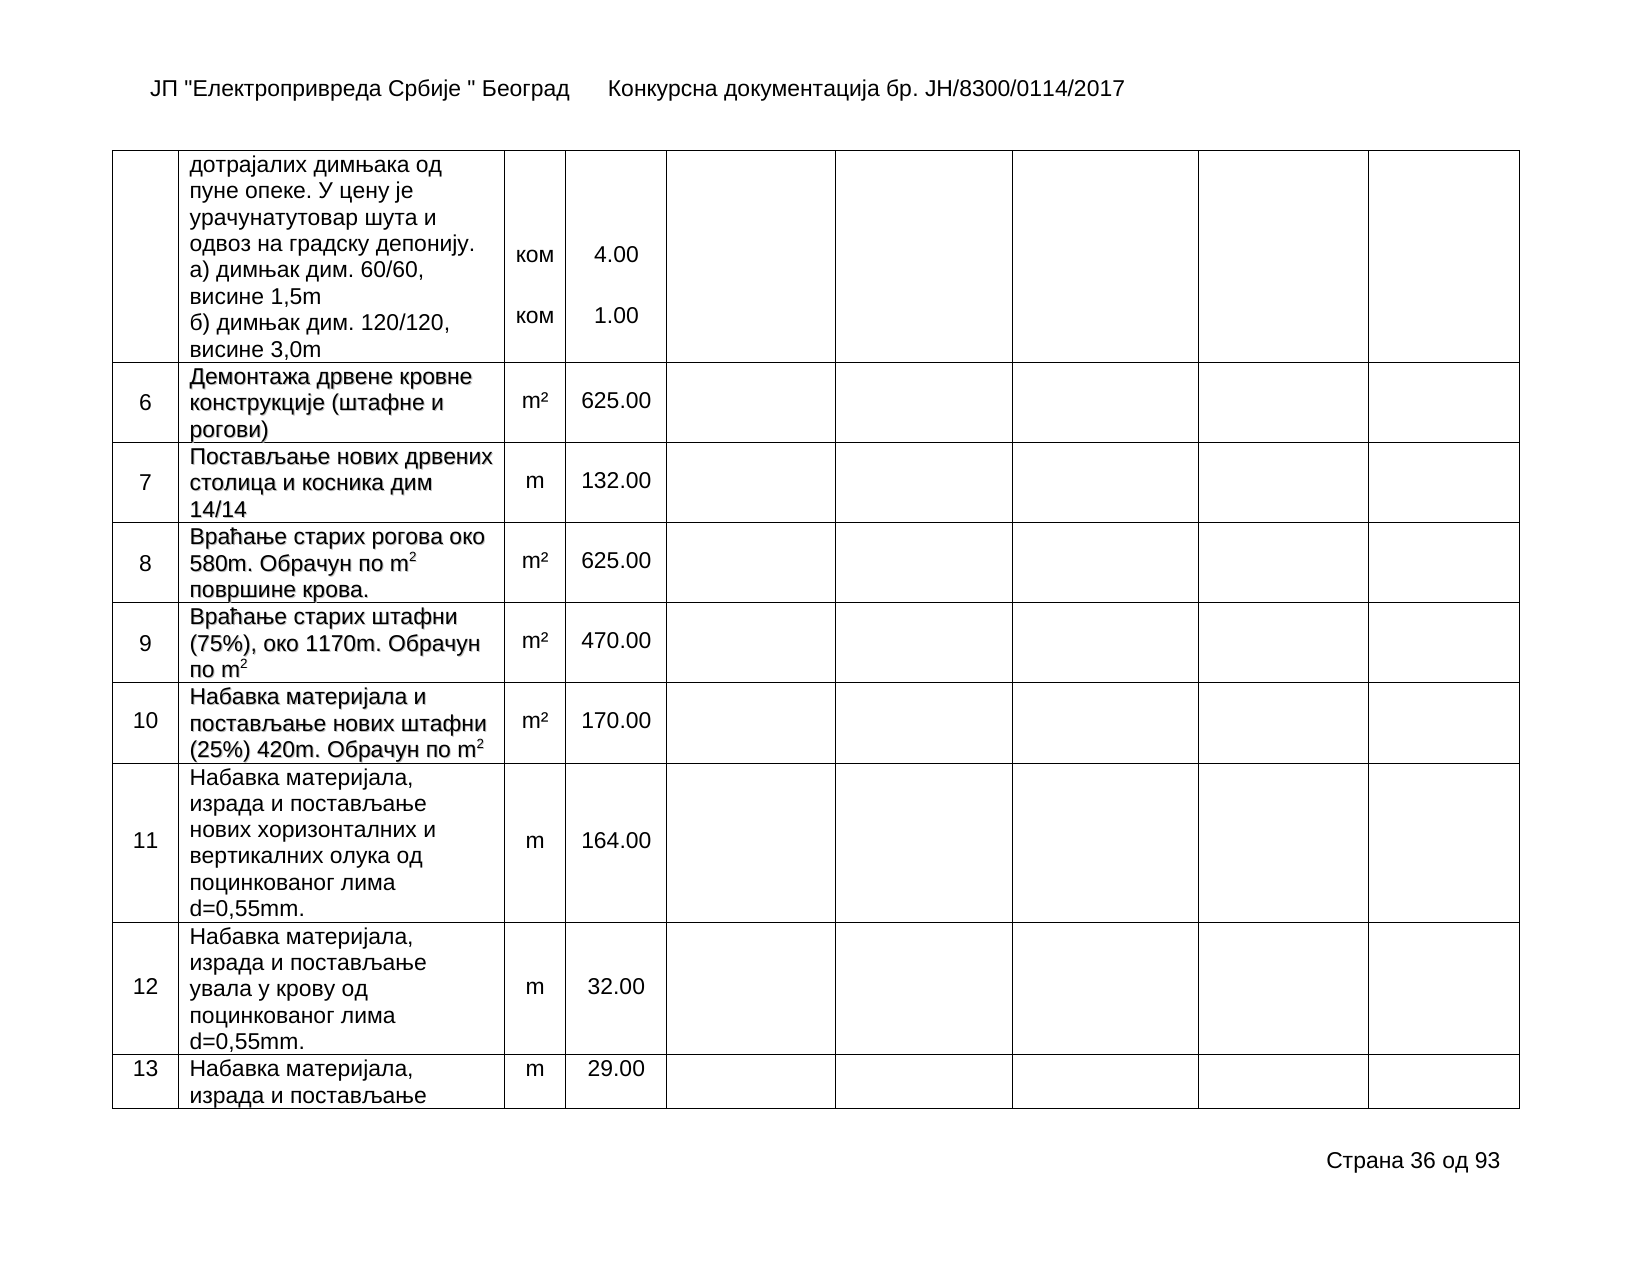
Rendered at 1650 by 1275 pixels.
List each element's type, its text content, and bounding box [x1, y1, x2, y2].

table_cell m² [505, 603, 565, 682]
table_cell [1199, 923, 1368, 1054]
table_cell [1013, 523, 1198, 602]
table_cell [836, 923, 1012, 1054]
table_cell 625.00 [566, 363, 666, 442]
table_cell [1369, 443, 1519, 522]
table_cell 32.00 [566, 923, 666, 1054]
table_cell Враћање старих рогова око 580m. Обрачун по m2 површине крова. [179, 523, 504, 602]
table_cell [1199, 523, 1368, 602]
table_cell 7 [113, 443, 178, 522]
table_cell m [505, 764, 565, 922]
table_cell 625.00 [566, 523, 666, 602]
table_cell [1013, 1055, 1198, 1108]
table_cell Постављање нових дрвених столица и косника дим 14/14 [179, 443, 504, 522]
table_cell [667, 151, 835, 362]
table_cell 12 [113, 923, 178, 1054]
table_cell [836, 683, 1012, 762]
table_cell [1199, 764, 1368, 922]
table_cell [1199, 151, 1368, 362]
table_cell [1199, 443, 1368, 522]
table_cell [1199, 683, 1368, 762]
table_cell m [505, 443, 565, 522]
table_cell Набавка материјала и постављање нових штафни (25%) 420m. Обрачун по m2 [179, 683, 504, 762]
table_cell 13 [113, 1055, 178, 1108]
table_cell ком ком [505, 151, 565, 362]
table_cell [667, 764, 835, 922]
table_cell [179, 151, 504, 362]
table_cell [667, 923, 835, 1054]
table_cell [1369, 523, 1519, 602]
table_cell [836, 523, 1012, 602]
table_cell m² [505, 683, 565, 762]
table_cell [179, 1055, 504, 1108]
table_cell Враћање старих штафни (75%), око 1170m. Обрачун по m2 [179, 603, 504, 682]
table_cell [836, 1055, 1012, 1108]
table_cell 29.00 [566, 1055, 666, 1108]
table_cell 170.00 [566, 683, 666, 762]
table_cell m [505, 1055, 565, 1108]
table_cell [1369, 683, 1519, 762]
table_cell [1199, 1055, 1368, 1108]
table_cell [836, 764, 1012, 922]
table_cell [667, 363, 835, 442]
table_cell [1369, 603, 1519, 682]
table_cell [667, 443, 835, 522]
table_cell [1369, 151, 1519, 362]
table_cell 470.00 [566, 603, 666, 682]
table_cell [1013, 151, 1198, 362]
table_cell 4.00 1.00 [566, 151, 666, 362]
table_cell 11 [113, 764, 178, 922]
table_cell 9 [113, 603, 178, 682]
table_cell [1199, 363, 1368, 442]
table_cell [1369, 1055, 1519, 1108]
table_cell 132.00 [566, 443, 666, 522]
table_cell [1013, 923, 1198, 1054]
table_cell Набавка материјала, израда и постављање нових хоризонталних и вертикалних олука од поцинкованог лима d=0,55mm. [179, 764, 504, 922]
table_cell [667, 603, 835, 682]
table_cell Набавка материјала, израда и постављање увала у крову од поцинкованог лима d=0,55mm. [179, 923, 504, 1054]
table_cell [836, 443, 1012, 522]
table_cell [667, 523, 835, 602]
table_cell [1013, 443, 1198, 522]
table_cell [1369, 764, 1519, 922]
table_cell [667, 1055, 835, 1108]
table_cell [1369, 363, 1519, 442]
table_cell [1199, 603, 1368, 682]
table_cell [1013, 603, 1198, 682]
table_cell m [505, 923, 565, 1054]
table_cell [1369, 923, 1519, 1054]
table_cell [836, 151, 1012, 362]
table_cell [1013, 683, 1198, 762]
table_cell m² [505, 363, 565, 442]
table_cell [836, 363, 1012, 442]
table_cell Демонтажа дрвене кровне конструкције (штафне и рогови) [179, 363, 504, 442]
table_cell [1013, 764, 1198, 922]
table_cell [667, 683, 835, 762]
table_cell 5 [113, 151, 178, 362]
table_cell 6 [113, 363, 178, 442]
table_cell [836, 603, 1012, 682]
table_cell m² [505, 523, 565, 602]
table_cell 10 [113, 683, 178, 762]
table_cell [1013, 363, 1198, 442]
table_cell 8 [113, 523, 178, 602]
table_cell 164.00 [566, 764, 666, 922]
